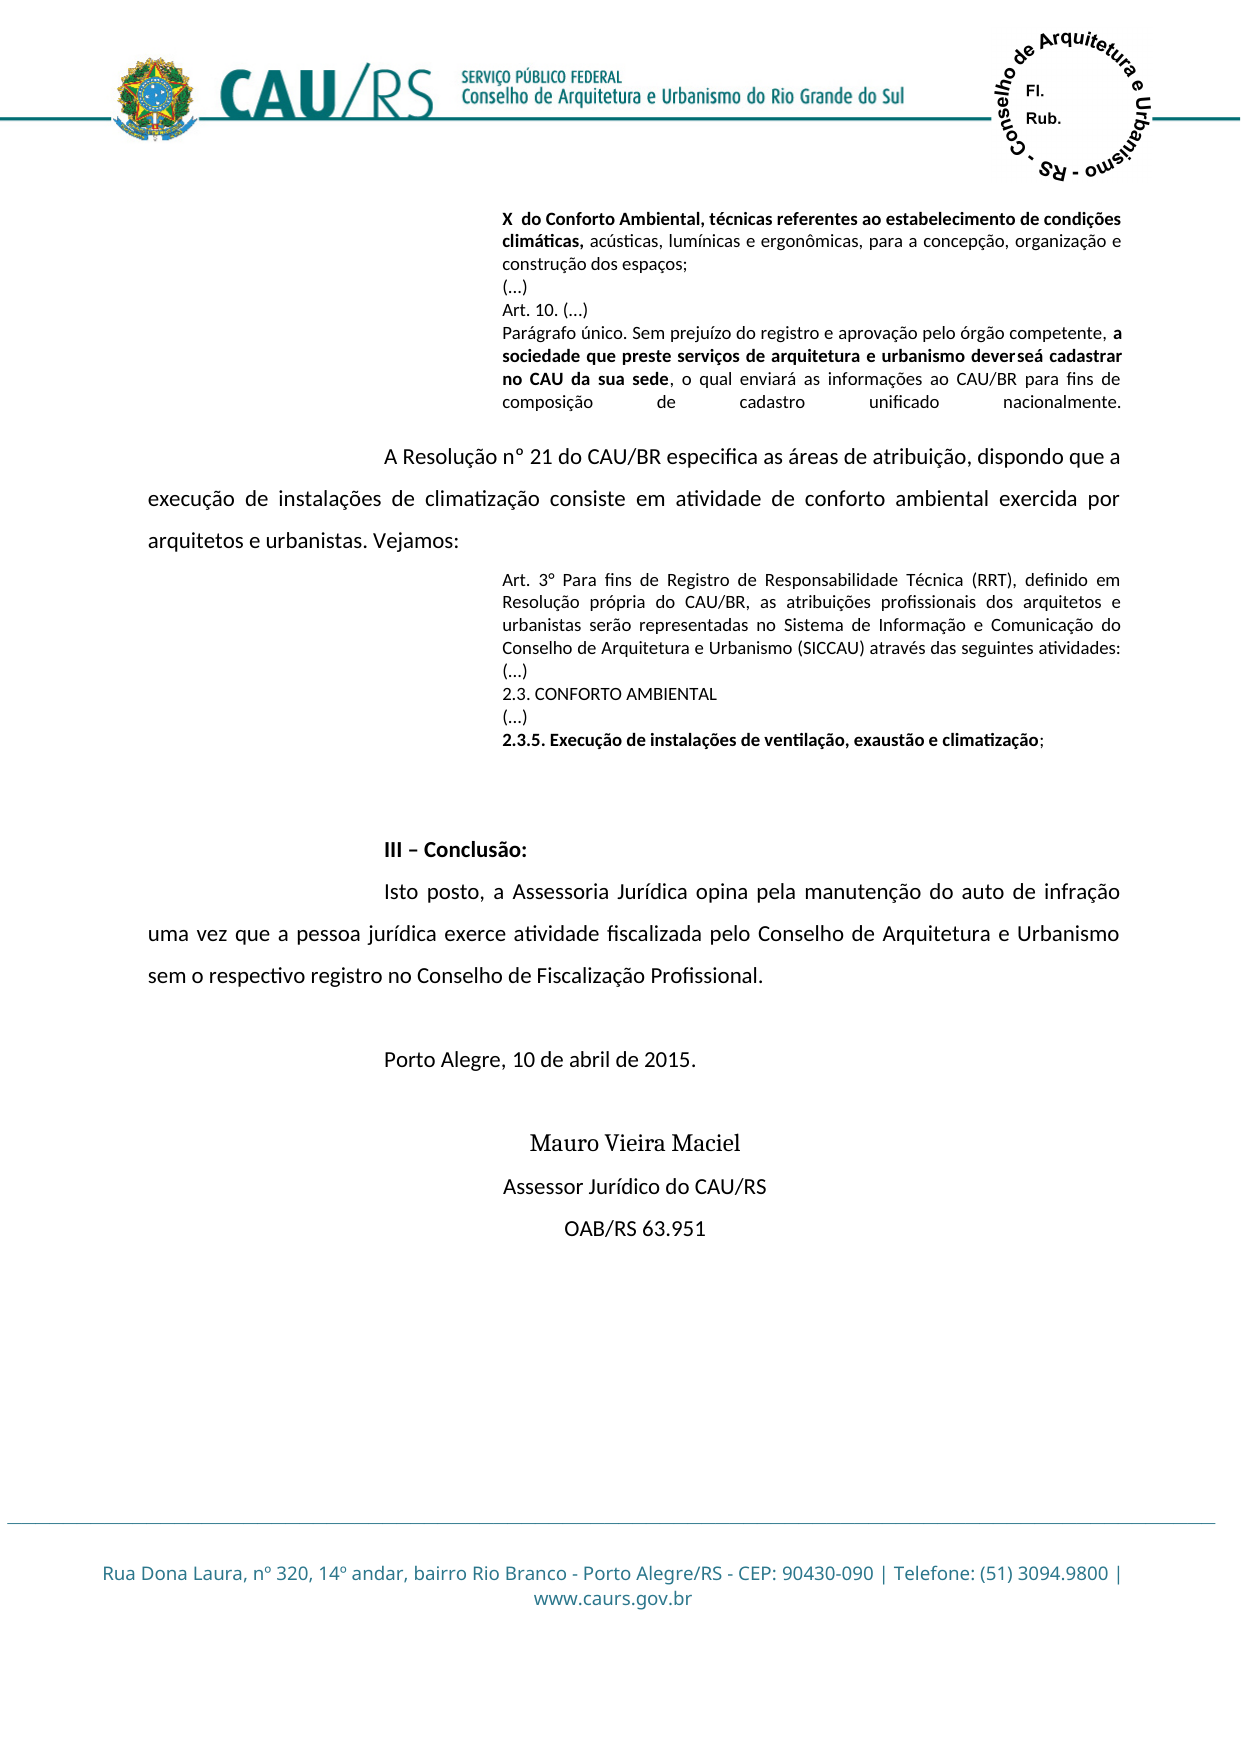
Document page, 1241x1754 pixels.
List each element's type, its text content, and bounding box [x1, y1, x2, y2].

text 2.3. CONFORTO AMBIENTAL [502, 682, 1122, 705]
text (...) [502, 705, 1122, 728]
text 2.3.5. Execução de instalações de ventilação, exaustão e climatização; [502, 728, 1122, 751]
text Assessor Jurídico do CAU/RS [148, 1172, 1122, 1200]
text Porto Alegre, . [148, 1045, 1122, 1073]
text OAB/RS 63.951 [148, 1214, 1122, 1242]
text Isto posto, a Assessoria Jurídica opina pela manutenção do auto de infração uma vez que a pessoa jurídica exerce atividade fiscalizada pelo Conselho de Arquitetura e Urbanismo sem o respectivo registro no Conselho de Fiscalização Profissional. [148, 877, 1122, 989]
text Art. 3° Para fins de Registro de Responsabilidade Técnica (RRT), definido em Resolução própria do CAU/BR, as atribuições profissionais dos arquitetos e urbanistas serão representadas no Sistema de Informação e Comunicação do Conselho de Arquitetura e Urbanismo (SICCAU) através das seguintes atividades: (...) [502, 568, 1122, 682]
text X ­ do Conforto Ambiental, técnicas referentes ao estabelecimento de condições climáticas, acústicas, lumínicas e ergonômicas, para a concepção, organização e construção dos espaços; [502, 207, 1122, 276]
text III – Conclusão: [148, 835, 1122, 863]
text (...) [502, 276, 1122, 298]
picture [0, 0, 1241, 183]
text A Resolução nº 21 do CAU/BR especifica as áreas de atribuição, dispondo que a execução de instalações de climatização consiste em atividade de conforto ambiental exercida por arquitetos e urbanistas. Vejamos: [148, 442, 1122, 554]
text Art. 10. (...) [502, 298, 1122, 321]
text Parágrafo único. Sem prejuízo do registro e aprovação pelo órgão competente, a sociedade que preste serviços de arquitetura e urbanismo dever­se­á cadastrar no CAU da sua sede, o qual enviará as informações ao CAU/BR para fins de composição de cadastro unificado nacionalmente. [502, 321, 1122, 442]
